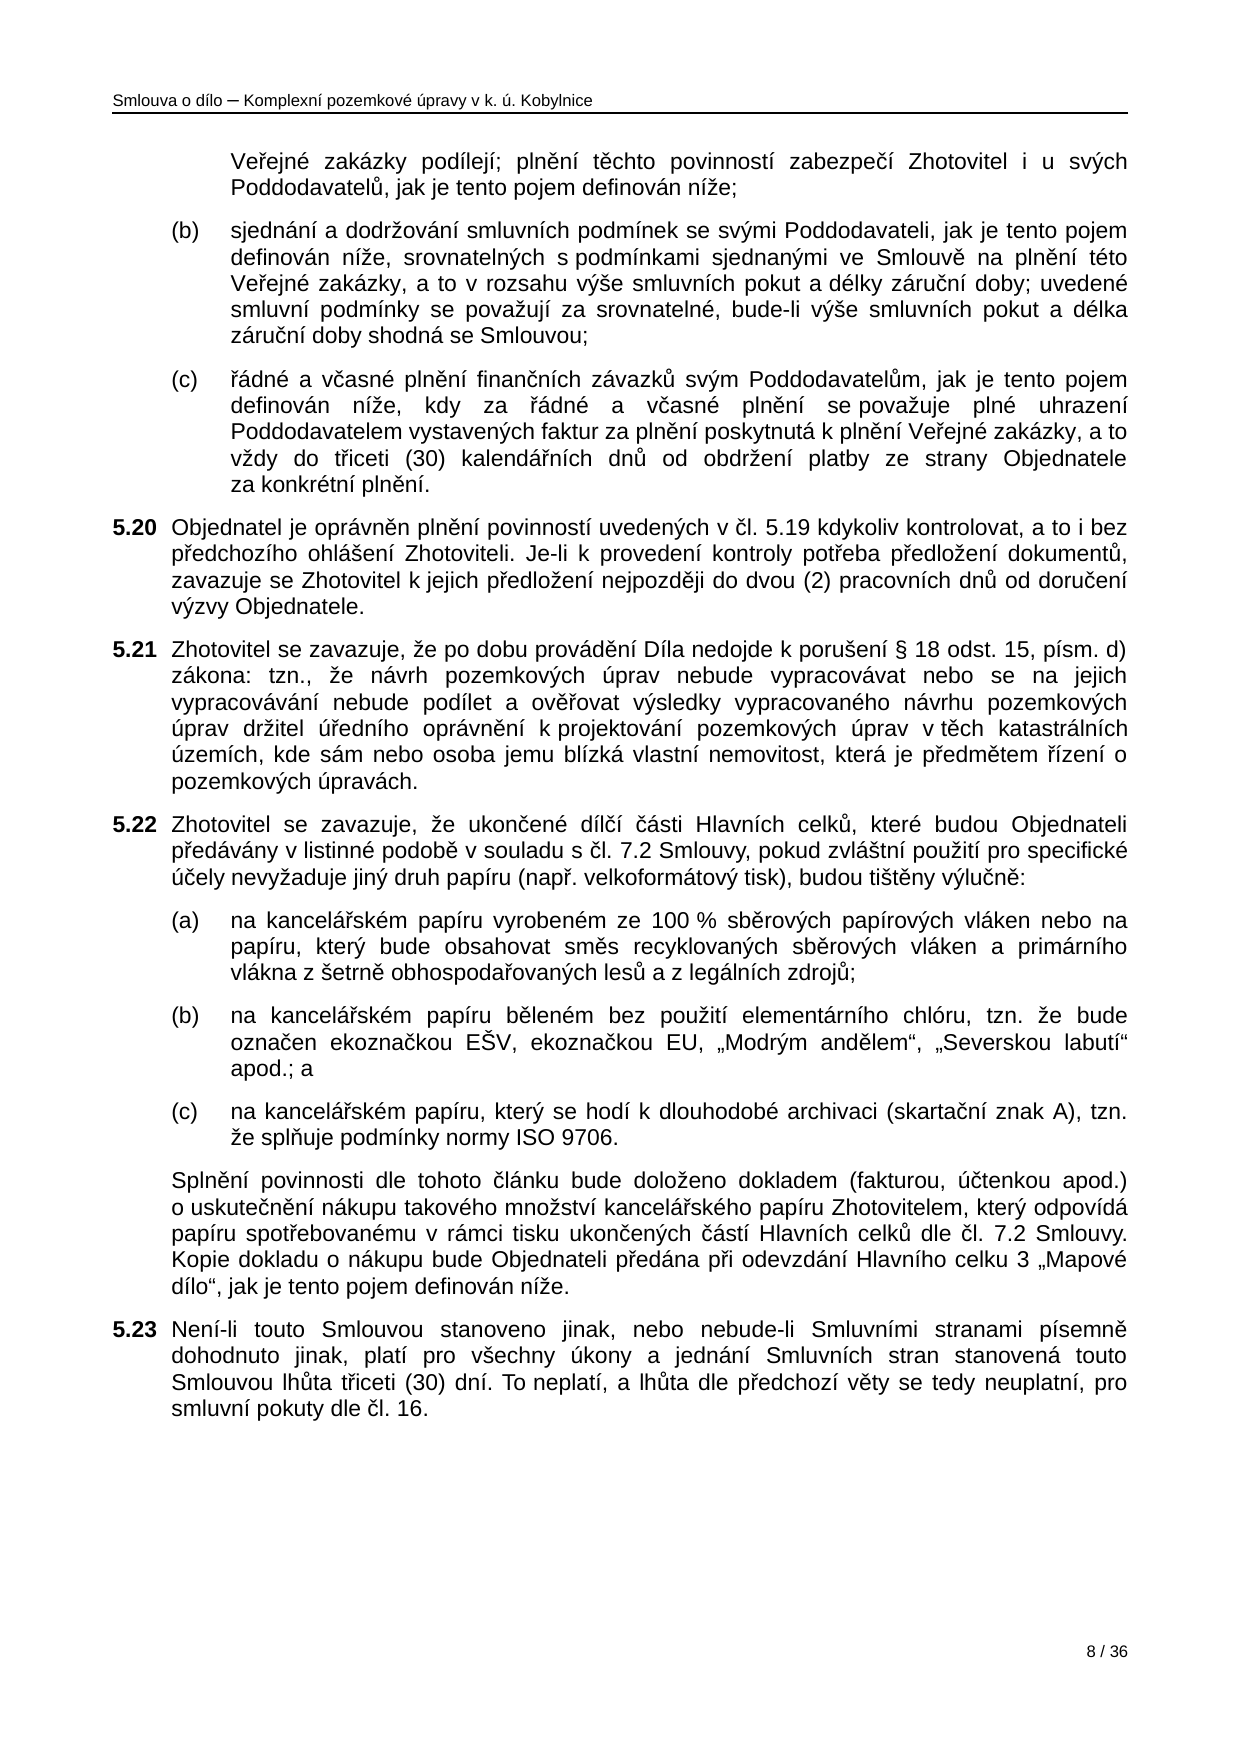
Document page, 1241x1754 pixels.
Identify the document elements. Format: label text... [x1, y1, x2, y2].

list sjednání a dodržování smluvních podmínek se svými Poddodavateli, jak je tento pojem definován níže, srovnatelných s podmínkami sjednanými ve Smlouvě na plnění této Veřejné zakázky, a to v rozsahu výše smluvních pokut a délky záruční doby; uvedené smluvní podmínky se považují za srovnatelné, bude-li výše smluvních pokut a délka záruční doby shodná se Smlouvou; [171, 217, 1128, 349]
list na kancelářském papíru, který se hodí k dlouhodobé archivaci (skartační znak A), tzn. že splňuje podmínky normy ISO 9706. [171, 1098, 1128, 1151]
text Zhotovitel se zavazuje, že po dobu provádění Díla nedojde k porušení § 18 odst. 15, písm. d) zákona: tzn., že návrh pozemkových úprav nebude vypracovávat nebo se na jejich vypracovávání nebude podílet a ověřovat výsledky vypracovaného návrhu pozemkových úprav držitel úředního oprávnění k projektování pozemkových úprav v těch katastrálních územích, kde sám nebo osoba jemu blízká vlastní nemovitost, která je předmětem řízení o pozemkových úpravách. [112, 636, 1128, 794]
list řádné a včasné plnění finančních závazků svým Poddodavatelům, jak je tento pojem definován níže, kdy za řádné a včasné plnění se považuje plné uhrazení Poddodavatelem vystavených faktur za plnění poskytnutá k plnění Veřejné zakázky, a to vždy do třiceti (30) kalendářních dnů od obdržení platby ze strany Objednatele za konkrétní plnění. [171, 366, 1128, 497]
text Zhotovitel se zavazuje, že ukončené dílčí části Hlavních celků, které budou Objednateli předávány v listinné podobě v souladu s čl. 7.2 Smlouvy, pokud zvláštní použití pro specifické účely nevyžaduje jiný druh papíru (např. velkoformátový tisk), budou tištěny výlučně: [112, 811, 1128, 890]
list na kancelářském papíru běleném bez použití elementárního chlóru, tzn. že bude označen ekoznačkou EŠV, ekoznačkou EU, „Modrým andělem“, „Severskou labutí“ apod.; a [171, 1002, 1128, 1081]
list na kancelářském papíru vyrobeném ze 100 % sběrových papírových vláken nebo na papíru, který bude obsahovat směs recyklovaných sběrových vláken a primárního vlákna z šetrně obhospodařovaných lesů a z legálních zdrojů; [171, 907, 1128, 986]
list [171, 148, 1128, 200]
text Není-li touto Smlouvou stanoveno jinak, nebo nebude-li Smluvními stranami písemně dohodnuto jinak, platí pro všechny úkony a jednání Smluvních stran stanovená touto Smlouvou lhůta třiceti (30) dní. To neplatí, a lhůta dle předchozí věty se tedy neuplatní, pro smluvní pokuty dle čl. 16. [112, 1316, 1128, 1421]
text Objednatel je oprávněn plnění povinností uvedených v čl. 5.19 kdykoliv kontrolovat, a to i bez předchozího ohlášení Zhotoviteli. Je-li k provedení kontroly potřeba předložení dokumentů, zavazuje se Zhotovitel k jejich předložení nejpozději do dvou (2) pracovních dnů od doručení výzvy Objednatele. [112, 514, 1128, 619]
list Splnění povinnosti dle tohoto článku bude doloženo dokladem (fakturou, účtenkou apod.) o uskutečnění nákupu takového množství kancelářského papíru Zhotovitelem, který odpovídá papíru spotřebovanému v rámci tisku ukončených částí Hlavních celků dle čl. 7.2 Smlouvy. Kopie dokladu o nákupu bude Objednateli předána při odevzdání Hlavního celku 3 „Mapové dílo“, jak je tento pojem definován níže. [171, 1167, 1128, 1299]
